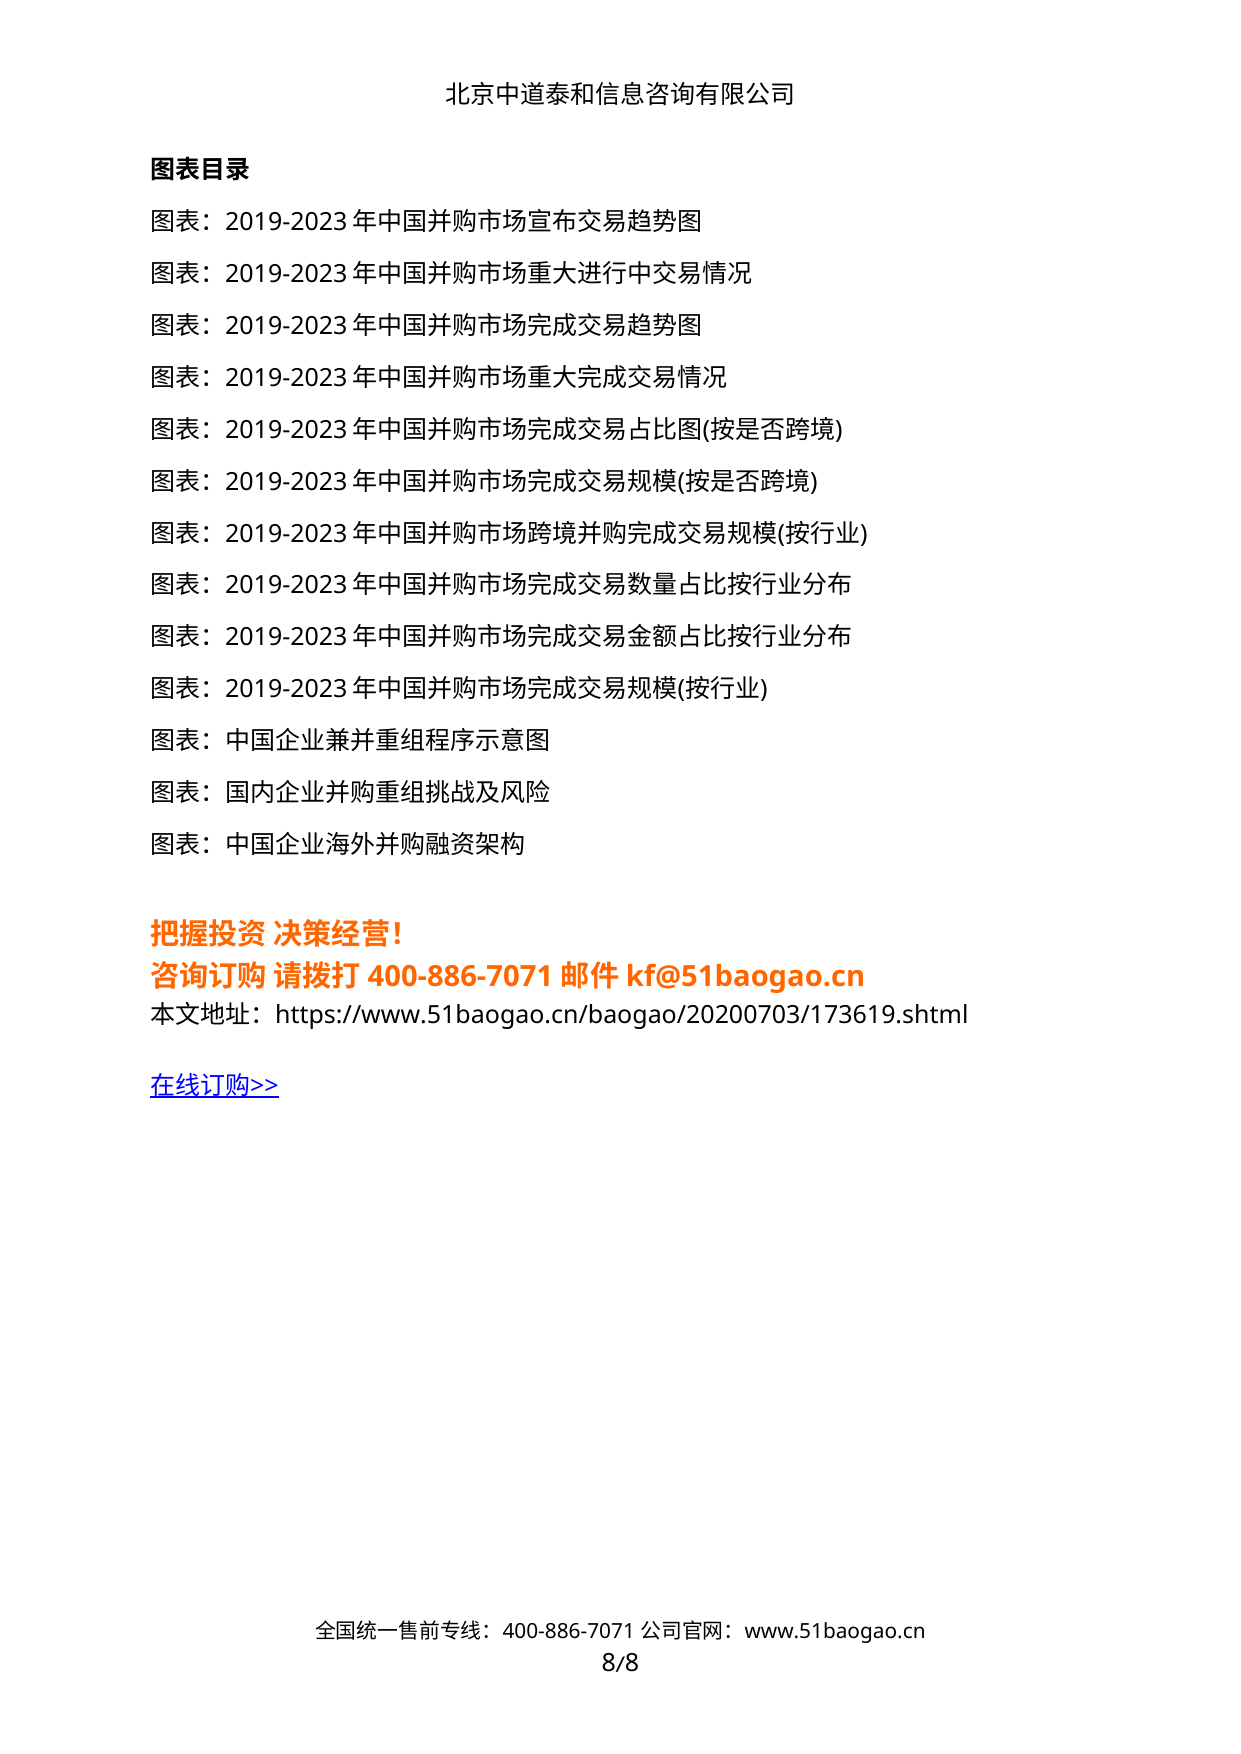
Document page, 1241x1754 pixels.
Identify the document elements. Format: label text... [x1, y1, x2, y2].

text 图表：2019-2023年中国并购市场重大完成交易情况 [150, 357, 1090, 394]
text 在线订购>> [150, 1031, 1090, 1102]
text 图表：2019-2023年中国并购市场完成交易数量占比按行业分布 [150, 565, 1090, 601]
text 图表：2019-2023年中国并购市场宣布交易趋势图 [150, 202, 1090, 238]
text 把握投资 决策经营！咨询订购 请拨打 400-886-7071 邮件 kf@51baogao.cn本文地址：https://www.51baogao.cn/baogao/20200703/173619.shtml [150, 876, 1090, 1031]
text 图表：2019-2023年中国并购市场完成交易规模(按行业) [150, 669, 1090, 705]
text 图表：国内企业并购重组挑战及风险 [150, 772, 1090, 809]
text 图表：2019-2023年中国并购市场完成交易趋势图 [150, 306, 1090, 342]
text 图表：中国企业兼并重组程序示意图 [150, 721, 1090, 757]
text 图表目录 [150, 150, 1090, 186]
text 图表：中国企业海外并购融资架构 [150, 824, 1090, 861]
text 图表：2019-2023年中国并购市场完成交易占比图(按是否跨境) [150, 409, 1090, 446]
text 图表：2019-2023年中国并购市场完成交易金额占比按行业分布 [150, 617, 1090, 653]
text 图表：2019-2023年中国并购市场重大进行中交易情况 [150, 254, 1090, 290]
text 图表：2019-2023年中国并购市场跨境并购完成交易规模(按行业) [150, 513, 1090, 549]
text 图表：2019-2023年中国并购市场完成交易规模(按是否跨境) [150, 461, 1090, 497]
